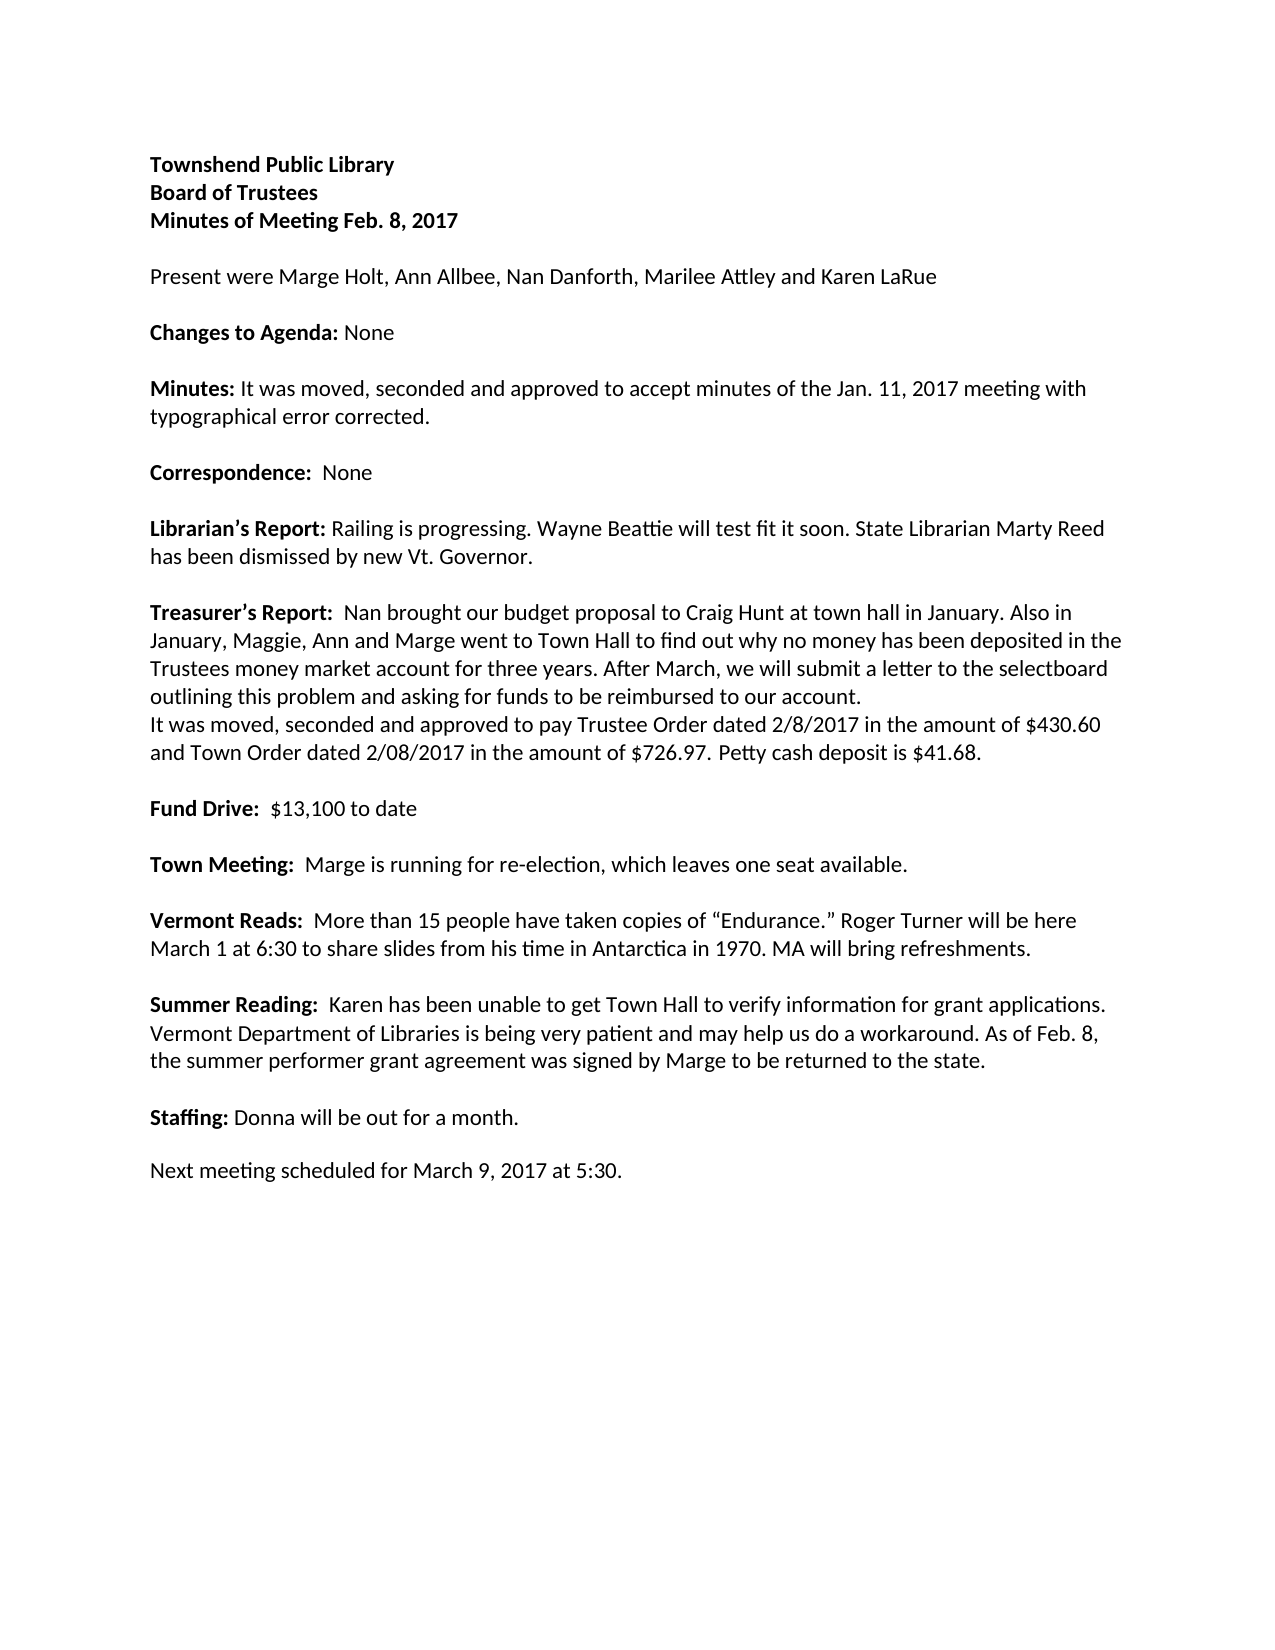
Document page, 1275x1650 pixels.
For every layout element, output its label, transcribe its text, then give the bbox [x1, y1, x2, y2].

text Vermont Reads: More than 15 people have taken copies of “Endurance.” Roger Turner will be here March 1 at 6:30 to share slides from his time in Antarctica in 1970. MA will bring refreshments. [150, 907, 1125, 963]
text Town Meeting: Marge is running for re-election, which leaves one seat available. [150, 851, 1125, 878]
text Summer Reading: Karen has been unable to get Town Hall to verify information for grant applications. Vermont Department of Libraries is being very patient and may help us do a workaround. As of Feb. 8, the summer performer grant agreement was signed by Marge to be returned to the state. [150, 991, 1125, 1075]
text Minutes: It was moved, seconded and approved to accept minutes of the Jan. 11, 2017 meeting with typographical error corrected. [150, 374, 1125, 430]
text Fund Drive: $13,100 to date [150, 794, 1125, 822]
text Present were Marge Holt, Ann Allbee, Nan Danforth, Marilee Attley and Karen LaRue [150, 262, 1125, 290]
text Treasurer’s Report: Nan brought our budget proposal to Craig Hunt at town hall in January. Also in January, Maggie, Ann and Marge went to Town Hall to find out why no money has been deposited in the Trustees money market account for three years. After March, we will submit a letter to the selectboard outlining this problem and asking for funds to be reimbursed to our account. [150, 598, 1125, 710]
text Staffing: Donna will be out for a month. [150, 1103, 1125, 1131]
text Librarian’s Report: Railing is progressing. Wayne Beattie will test fit it soon. State Librarian Marty Reed has been dismissed by new Vt. Governor. [150, 514, 1125, 570]
text Next meeting scheduled for March 9, 2017 at 5:30. [150, 1156, 1125, 1184]
text Correspondence: None [150, 458, 1125, 486]
text Changes to Agenda: None [150, 318, 1125, 346]
text It was moved, seconded and approved to pay Trustee Order dated 2/8/2017 in the amount of $430.60 and Town Order dated 2/08/2017 in the amount of $726.97. Petty cash deposit is $41.68. [150, 710, 1125, 766]
text Board of Trustees [150, 178, 1125, 206]
text Minutes of Meeting Feb. 8, 2017 [150, 206, 1125, 234]
text Townshend Public Library [150, 150, 1125, 178]
